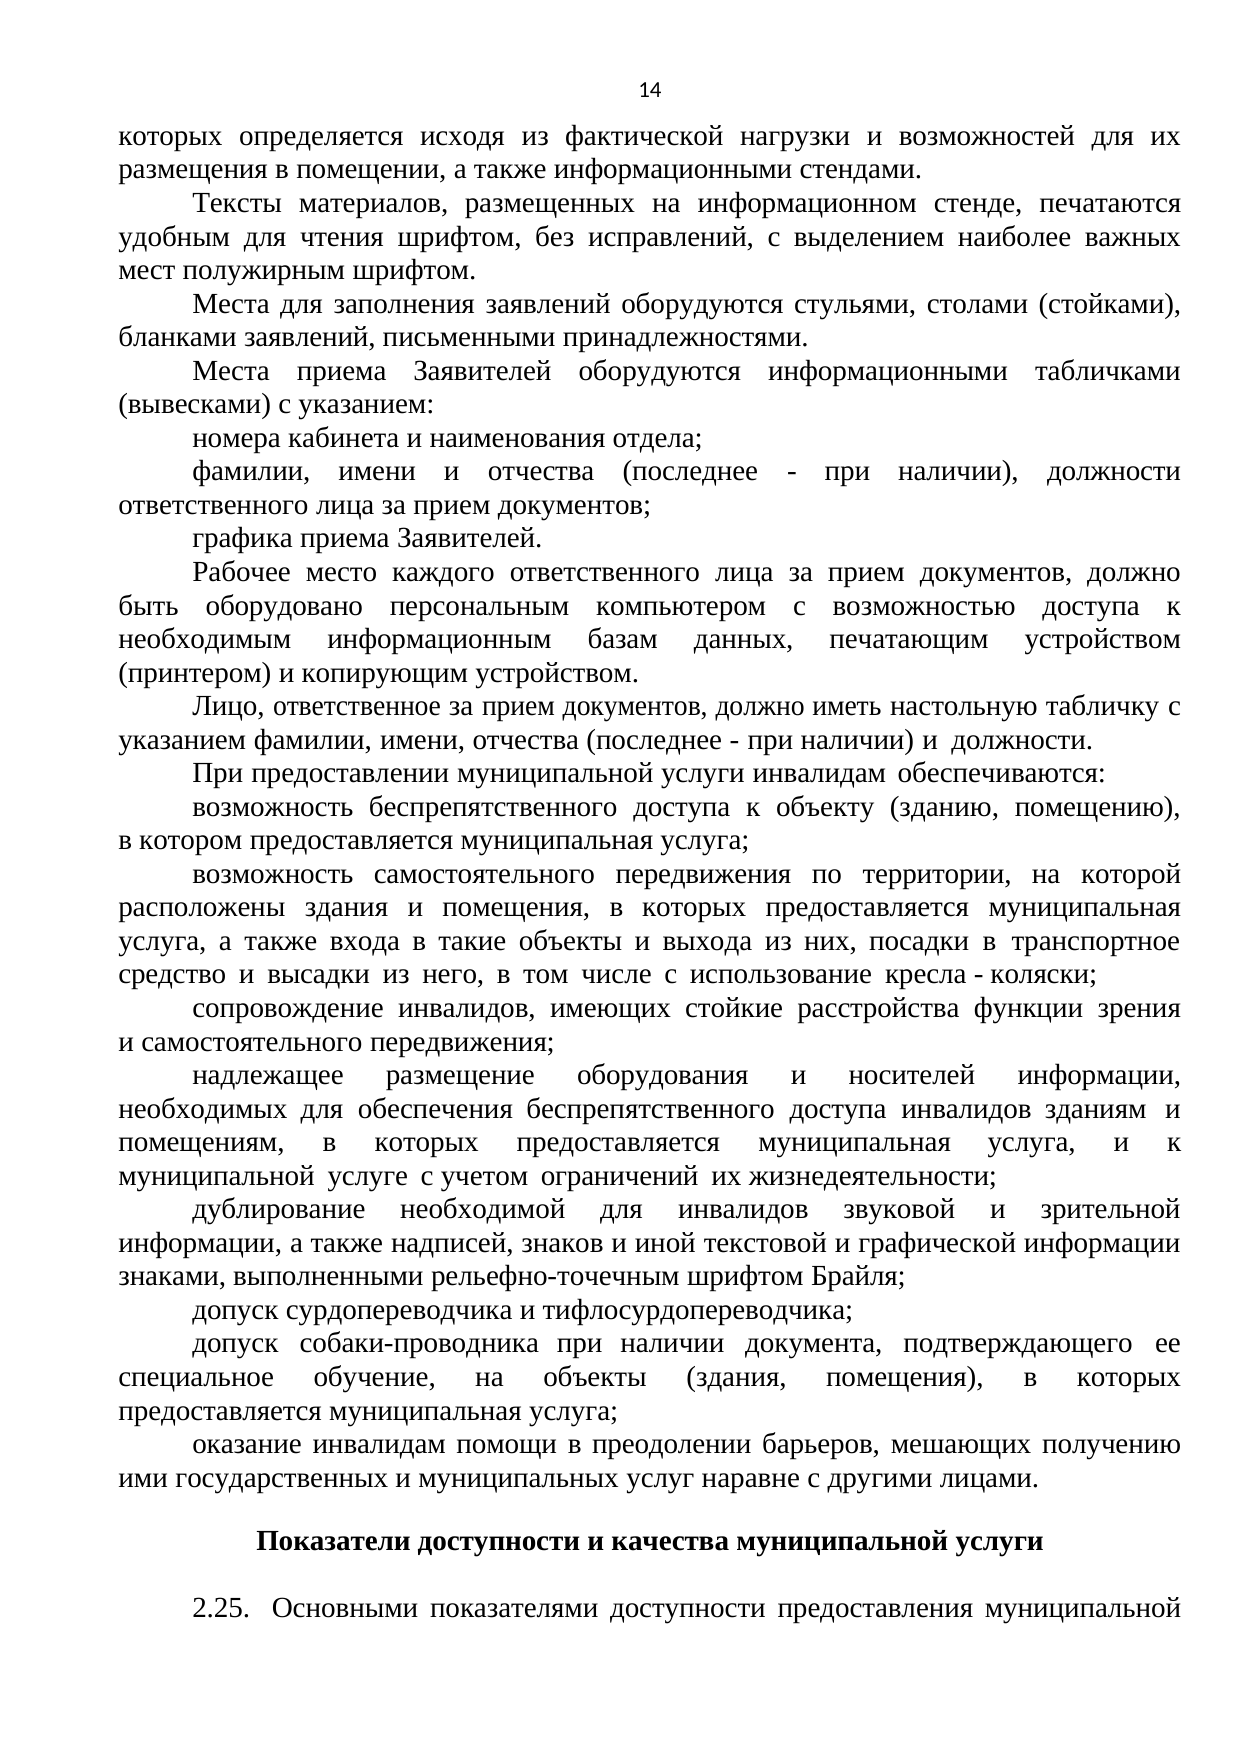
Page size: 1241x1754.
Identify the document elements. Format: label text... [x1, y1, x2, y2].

text графика приема Заявителей. [118, 521, 1181, 554]
subtitle Показатели доступности и качества муниципальной услуги [118, 1523, 1181, 1557]
text Лицо, ответственное за прием документов, должно иметь настольную табличку с указанием фамилии, имени, отчества (последнее - при наличии) и должности. [118, 688, 1181, 755]
text дублирование необходимой для инвалидов звуковой и зрительной информации, а также надписей, знаков и иной текстовой и графической информации знаками, выполненными рельефно-точечным шрифтом Брайля; [118, 1191, 1181, 1292]
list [118, 1590, 1181, 1623]
text Рабочее место каждого ответственного лица за прием документов, должно быть оборудовано персональным компьютером с возможностью доступа к необходимым информационным базам данных, печатающим устройством (принтером) и копирующим устройством. [118, 554, 1181, 688]
text допуск сурдопереводчика и тифлосурдопереводчика; [118, 1292, 1181, 1326]
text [118, 118, 1181, 185]
text номера кабинета и наименования отдела; [118, 420, 1181, 453]
text возможность самостоятельного передвижения по территории, на которой расположены здания и помещения, в которых предоставляется муниципальная услуга, а также входа в такие объекты и выхода из них, посадки в транспортное средство и высадки из него, в том числе с использование кресла - коляски; [118, 856, 1181, 990]
text надлежащее размещение оборудования и носителей информации, необходимых для обеспечения беспрепятственного доступа инвалидов зданиям и помещениям, в которых предоставляется муниципальная услуга, и к муниципальной услуге с учетом ограничений их жизнедеятельности; [118, 1057, 1181, 1191]
text сопровождение инвалидов, имеющих стойкие расстройства функции зрения и самостоятельного передвижения; [118, 990, 1181, 1057]
text фамилии, имени и отчества (последнее - при наличии), должности ответственного лица за прием документов; [118, 453, 1181, 521]
text Места приема Заявителей оборудуются информационными табличками (вывесками) с указанием: [118, 353, 1181, 420]
text Тексты материалов, размещенных на информационном стенде, печатаются удобным для чтения шрифтом, без исправлений, с выделением наиболее важных мест полужирным шрифтом. [118, 185, 1181, 286]
text При предоставлении муниципальной услуги инвалидам обеспечиваются: [118, 755, 1181, 789]
text возможность беспрепятственного доступа к объекту (зданию, помещению), в котором предоставляется муниципальная услуга; [118, 789, 1181, 856]
text Места для заполнения заявлений оборудуются стульями, столами (стойками), бланками заявлений, письменными принадлежностями. [118, 286, 1181, 353]
text допуск собаки-проводника при наличии документа, подтверждающего ее специальное обучение, на объекты (здания, помещения), в которых предоставляется муниципальная услуга; [118, 1326, 1181, 1426]
text оказание инвалидам помощи в преодолении барьеров, мешающих получению ими государственных и муниципальных услуг наравне с другими лицами. [118, 1426, 1181, 1493]
